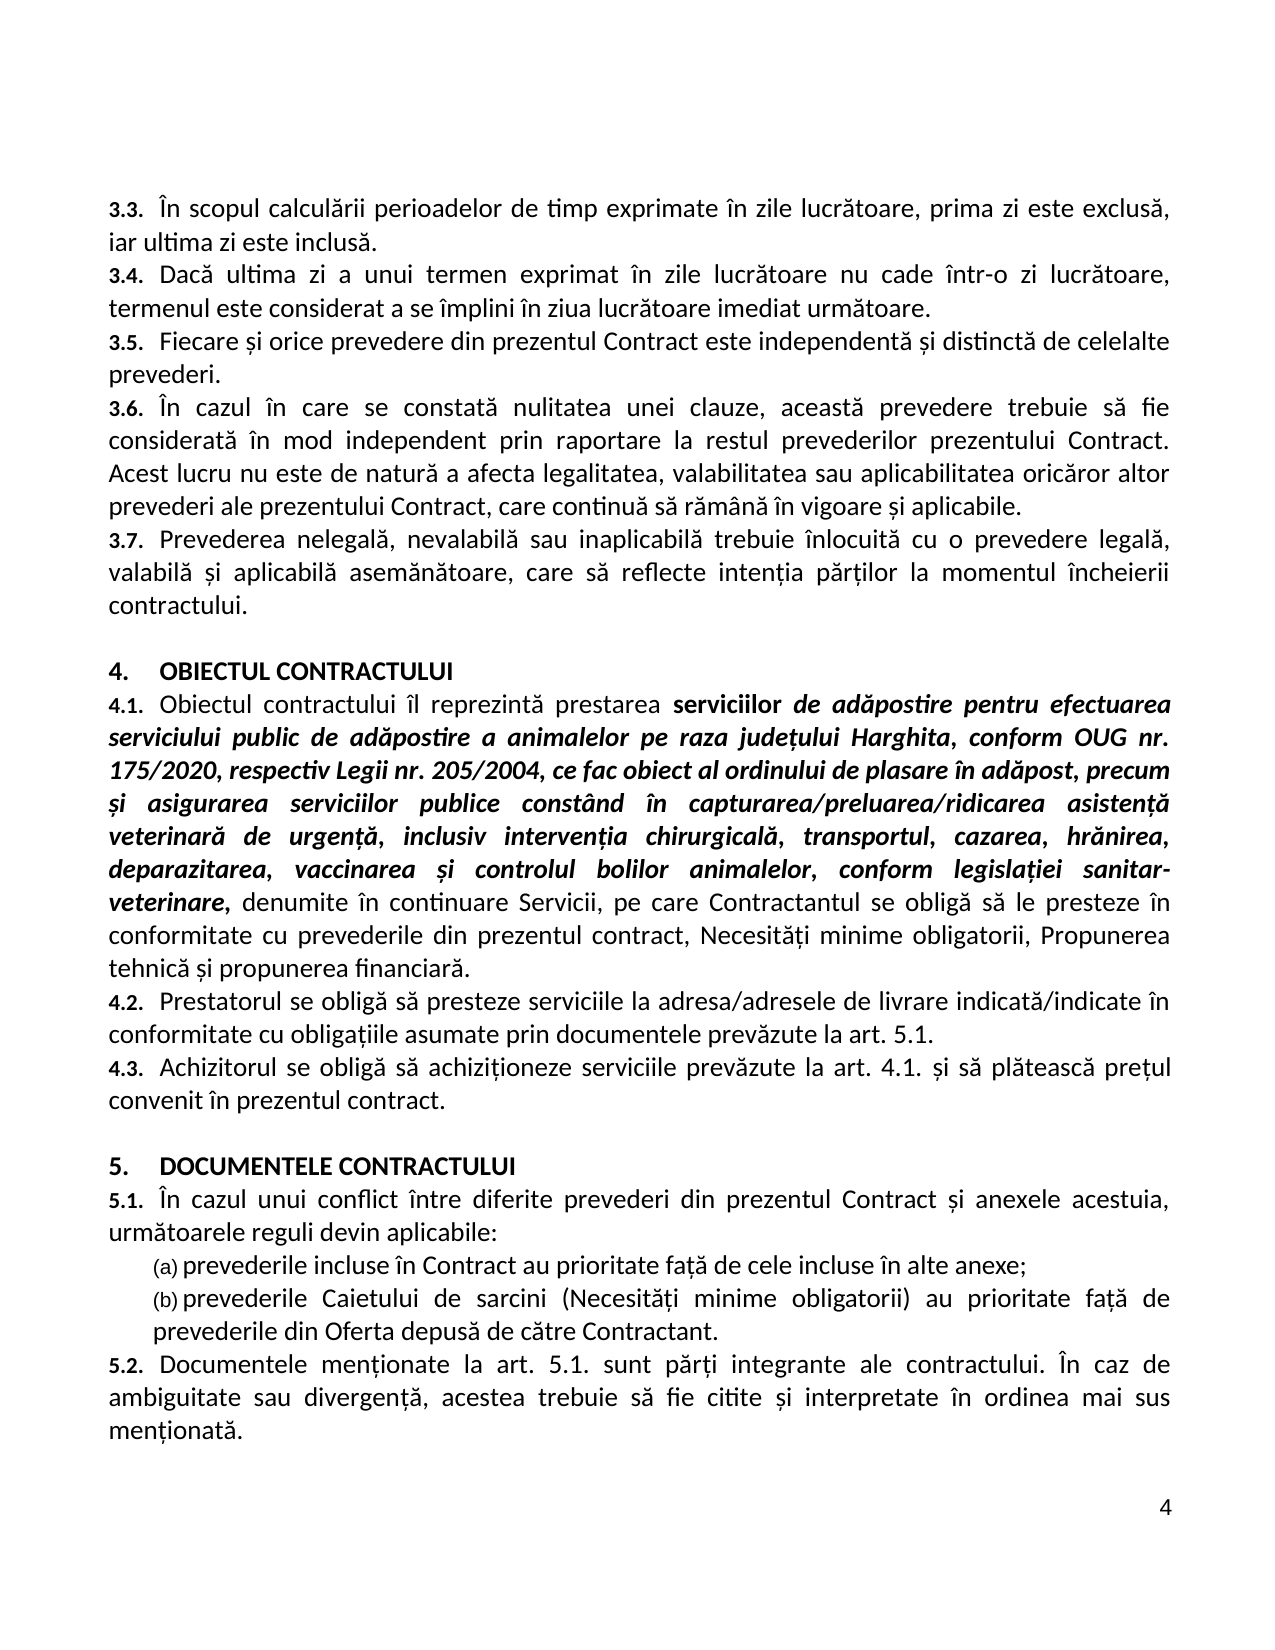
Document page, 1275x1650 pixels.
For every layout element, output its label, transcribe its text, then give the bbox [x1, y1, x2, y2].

subtitle În scopul calculării perioadelor de timp exprimate în zile lucrătoare, prima zi este exclusă, iar ultima zi este inclusă. [108, 192, 1172, 258]
subtitle Fiecare și orice prevedere din prezentul Contract este independentă și distinctă de celelalte prevederi. [108, 324, 1172, 390]
subtitle În cazul în care se constată nulitatea unei clauze, această prevedere trebuie să fie considerată în mod independent prin raportare la restul prevederilor prezentului Contract. Acest lucru nu este de natură a afecta legalitatea, valabilitatea sau aplicabilitatea oricăror altor prevederi ale prezentului Contract, care continuă să rămână în vigoare și aplicabile. [108, 390, 1172, 522]
subtitle Prevederea nelegală, nevalabilă sau inaplicabilă trebuie înlocuită cu o prevedere legală, valabilă și aplicabilă asemănătoare, care să reflecte intenția părților la momentul încheierii contractului. [108, 522, 1172, 621]
subtitle Obiectul contractului îl reprezintă prestarea serviciilor de adăpostire pentru efectuarea serviciului public de adăpostire a animalelor pe raza județului Harghita, conform OUG nr. 175/2020, respectiv Legii nr. 205/2004, ce fac obiect al ordinului de plasare în adăpost, precum și asigurarea serviciilor publice constând în capturarea/preluarea/ridicarea asistență veterinară de urgență, inclusiv intervenția chirurgicală, transportul, cazarea, hrănirea, deparazitarea, vaccinarea și controlul bolilor animalelor, conform legislației sanitar-veterinare, denumite în continuare Servicii, pe care Contractantul se obligă să le presteze în conformitate cu prevederile din prezentul contract, Necesități minime obligatorii, Propunerea tehnică și propunerea financiară. [108, 687, 1172, 984]
subtitle DOCUMENTELE CONTRACTULUI [108, 1149, 1172, 1182]
text prevederile incluse în Contract au prioritate față de cele incluse în alte anexe; [153, 1248, 1172, 1281]
text prevederile Caietului de sarcini (Necesități minime obligatorii) au prioritate față de prevederile din Oferta depusă de către Contractant. [153, 1281, 1172, 1347]
subtitle În cazul unui conflict între diferite prevederi din prezentul Contract și anexele acestuia, următoarele reguli devin aplicabile: [108, 1182, 1172, 1248]
subtitle Documentele menţionate la art. 5.1. sunt părţi integrante ale contractului. În caz de ambiguitate sau divergenţă, acestea trebuie să fie citite şi interpretate în ordinea mai sus menţionată. [108, 1347, 1172, 1446]
subtitle Achizitorul se obligă să achiziţioneze serviciile prevăzute la art. 4.1. şi să plătească preţul convenit în prezentul contract. [108, 1050, 1172, 1116]
subtitle Prestatorul se obligă să presteze serviciile la adresa/adresele de livrare indicată/indicate în conformitate cu obligaţiile asumate prin documentele prevăzute la art. 5.1. [108, 984, 1172, 1050]
subtitle OBIECTUL CONTRACTULUI [108, 654, 1172, 687]
subtitle Dacă ultima zi a unui termen exprimat în zile lucrătoare nu cade într-o zi lucrătoare, termenul este considerat a se împlini în ziua lucrătoare imediat următoare. [108, 258, 1172, 324]
